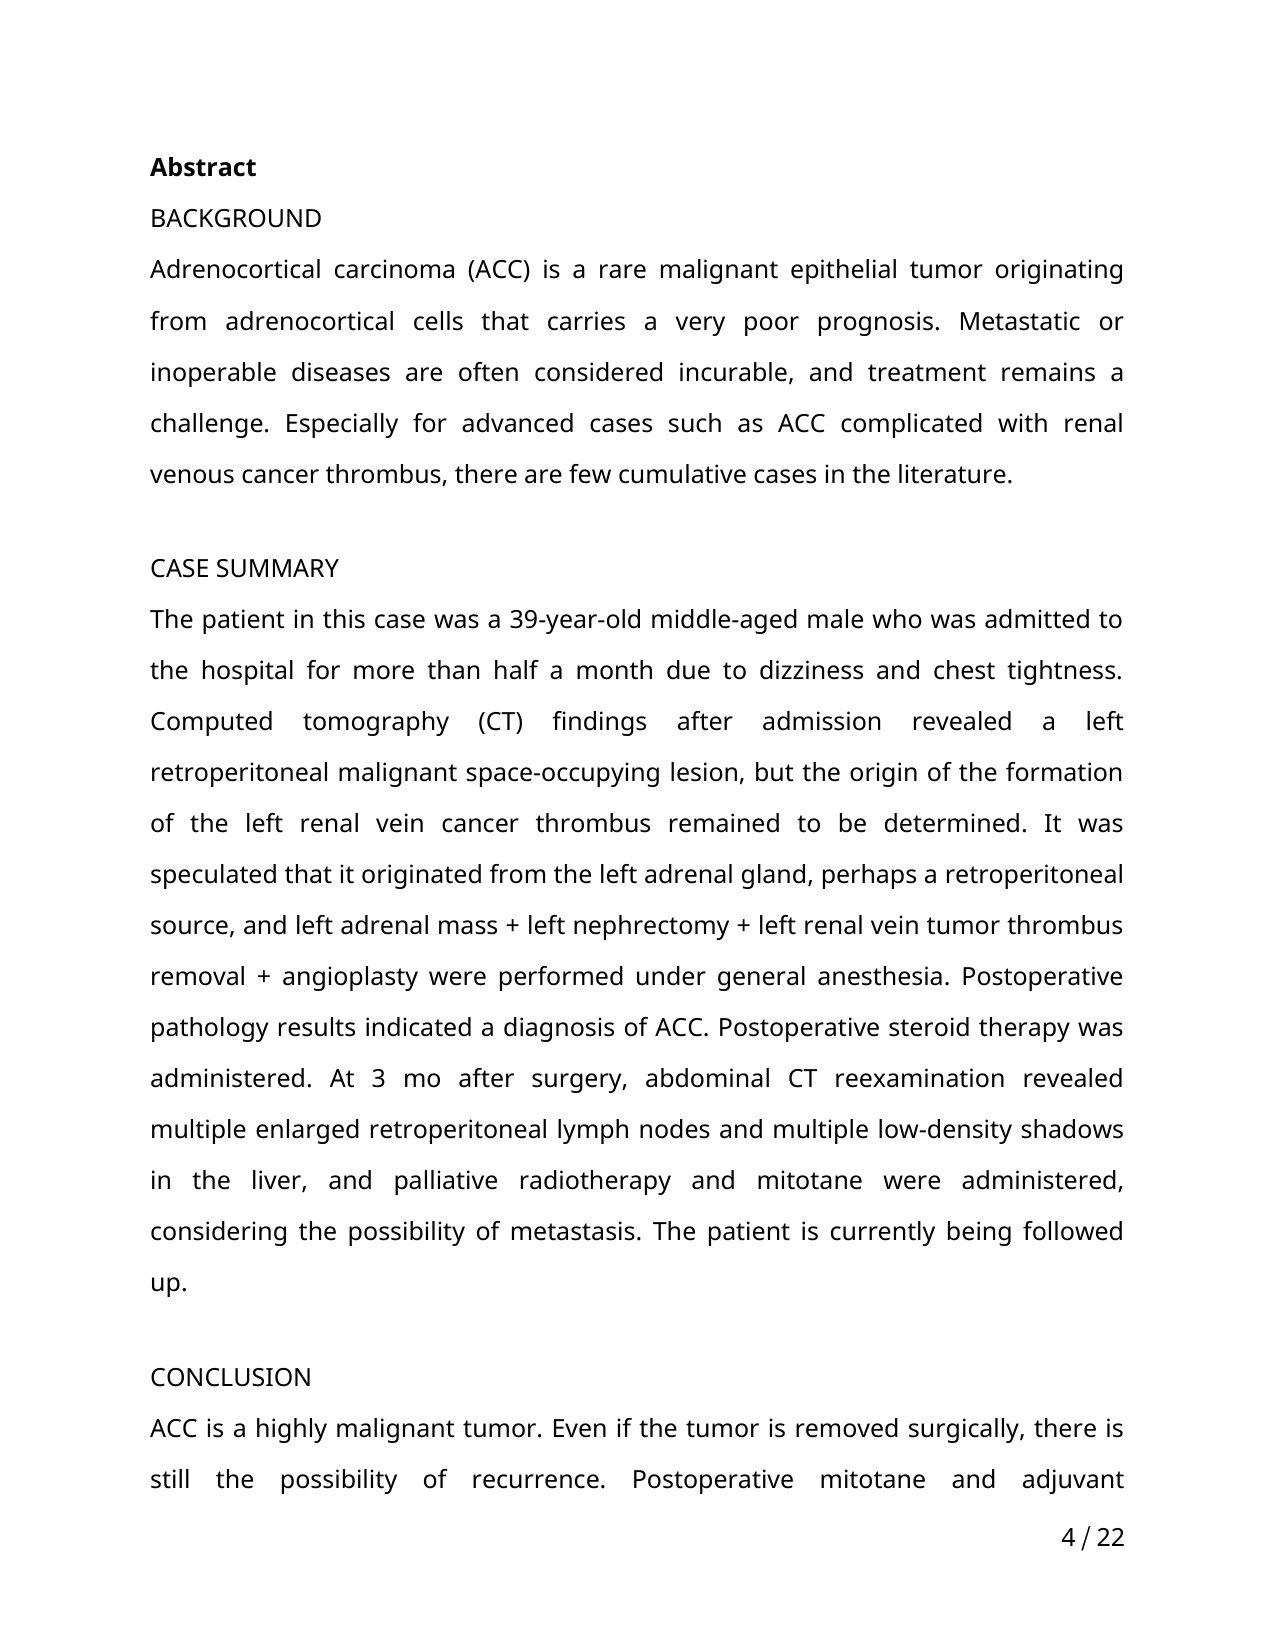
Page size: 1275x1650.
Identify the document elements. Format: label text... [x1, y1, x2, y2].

text CASE SUMMARY [150, 550, 1125, 584]
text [150, 1410, 1125, 1495]
text CONCLUSION [150, 1359, 1125, 1393]
text Abstract [150, 150, 1125, 184]
text Adrenocortical carcinoma (ACC) is a rare malignant epithelial tumor originating from adrenocortical cells that carries a very poor prognosis. Metastatic or inoperable diseases are often considered incurable, and treatment remains a challenge. Especially for advanced cases such as ACC complicated with renal venous cancer thrombus, there are few cumulative cases in the literature. [150, 252, 1125, 490]
text The patient in this case was a 39-year-old middle-aged male who was admitted to the hospital for more than half a month due to dizziness and chest tightness. computed tomography (CT) findings after admission revealed a left retroperitoneal malignant space-occupying lesion, but the origin of the formation of the left renal vein cancer thrombus remained to be determined. It was speculated that it originated from the left adrenal gland, perhaps a retroperitoneal source, and left adrenal mass + left nephrectomy + left renal vein tumor thrombus removal + angioplasty were performed under general anesthesia. Postoperative pathology results indicated a diagnosis of ACC. Postoperative steroid therapy was administered. At 3 mo after surgery, abdominal CT reexamination revealed multiple enlarged retroperitoneal lymph nodes and multiple low-density shadows in the liver, and palliative radiotherapy and mitotane were administered, considering the possibility of metastasis. The patient is currently being followed up. [150, 601, 1125, 1299]
text BACKGROUND [150, 201, 1125, 235]
